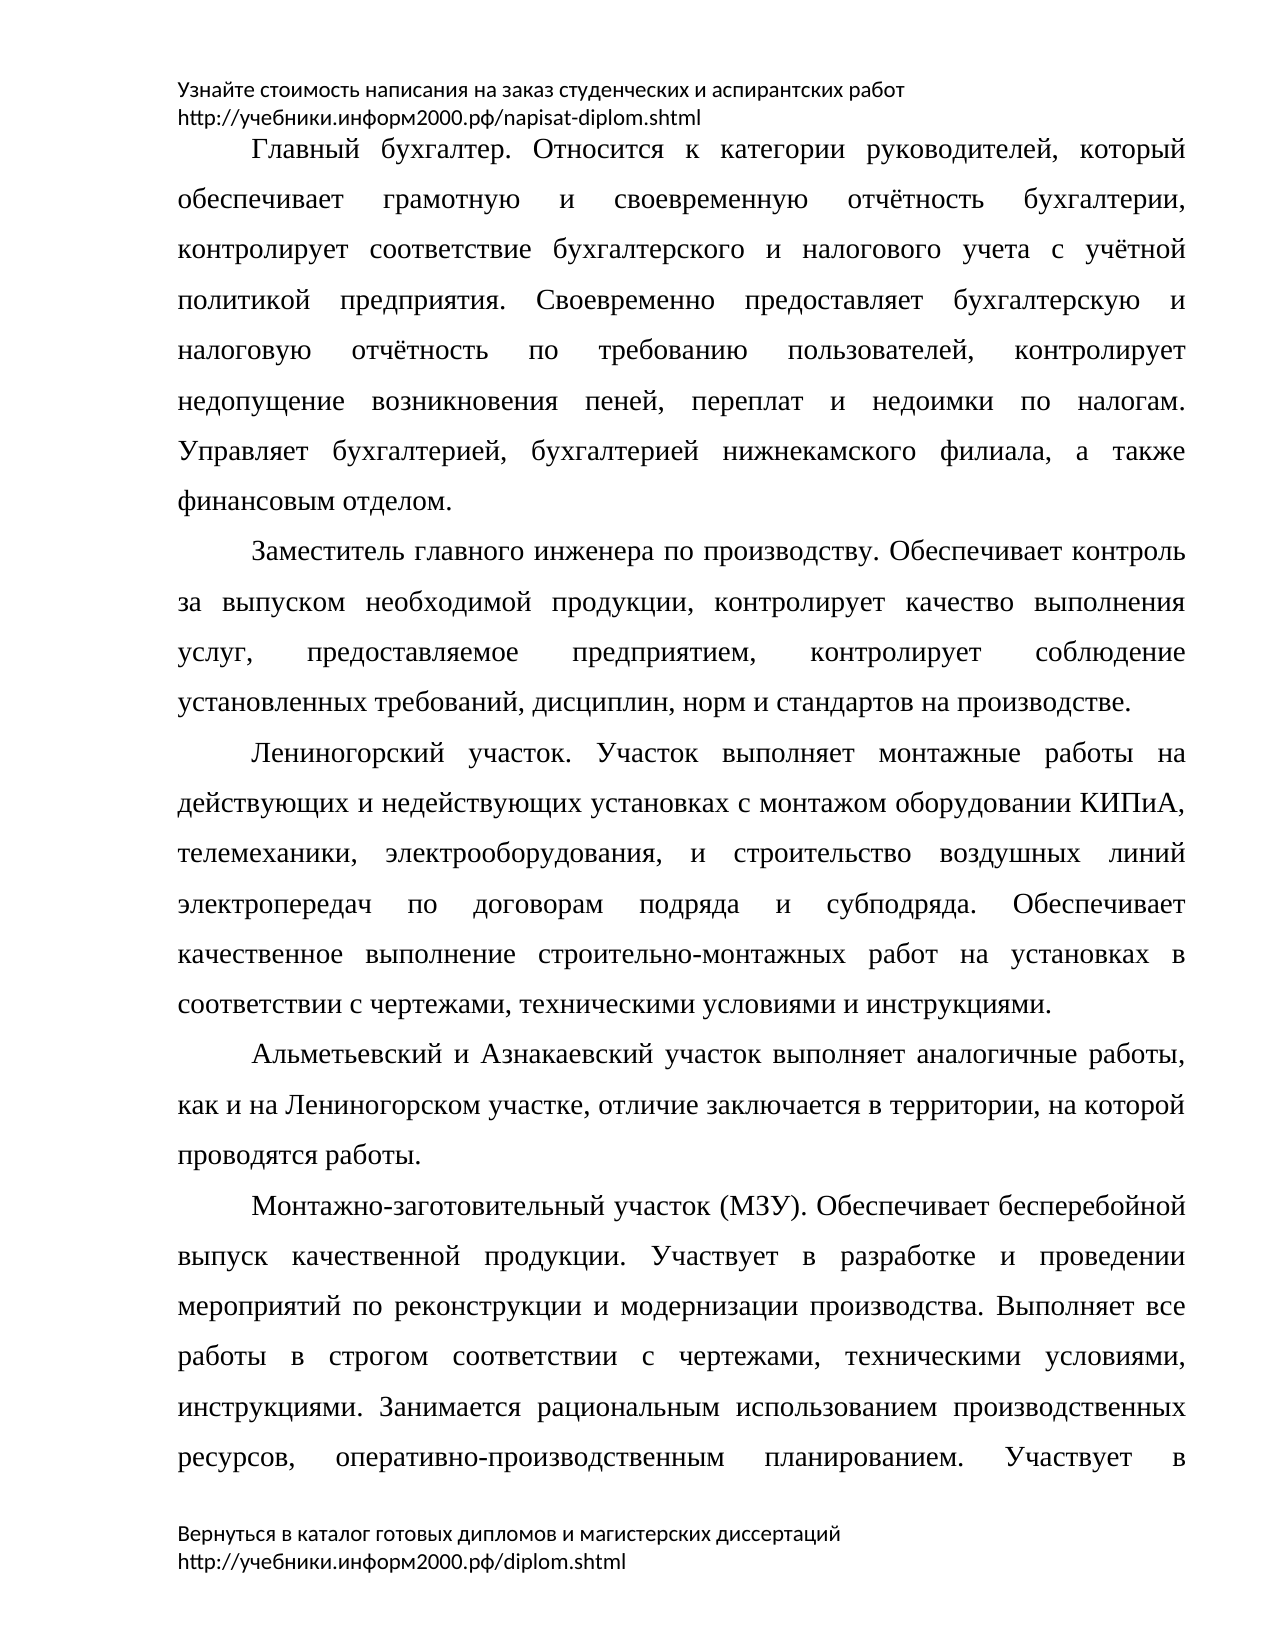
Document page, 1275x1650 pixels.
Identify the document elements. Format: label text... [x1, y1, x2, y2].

text Главный бухгалтер. Относится к категории руководителей, который обеспечивает грамотную и своевременную отчётность бухгалтерии, контролирует соответствие бухгалтерского и налогового учета с учётной политикой предприятия. Своевременно предоставляет бухгалтерскую и налоговую отчётность по требованию пользователей, контролирует недопущение возникновения пеней, переплат и недоимки по налогам. Управляет бухгалтерией, бухгалтерией нижнекамского филиала, а также финансовым отделом. [177, 131, 1186, 517]
text Альметьевский и Азнакаевский участок выполняет аналогичные работы, как и на Лениногорском участке, отличие заключается в территории, на которой проводятся работы. [177, 1037, 1186, 1171]
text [177, 1188, 1186, 1473]
text Заместитель главного инженера по производству. Обеспечивает контроль за выпуском необходимой продукции, контролирует качество выполнения услуг, предоставляемое предприятием, контролирует соблюдение установленных требований, дисциплин, норм и стандартов на производстве. [177, 533, 1186, 718]
text Лениногорский участок. Участок выполняет монтажные работы на действующих и недействующих установках с монтажом оборудовании КИПиА, телемеханики, электрооборудования, и строительство воздушных линий электропередач по договорам подряда и субподряда. Обеспечивает качественное выполнение строительно-монтажных работ на установках в соответствии с чертежами, техническими условиями и инструкциями. [177, 735, 1186, 1020]
